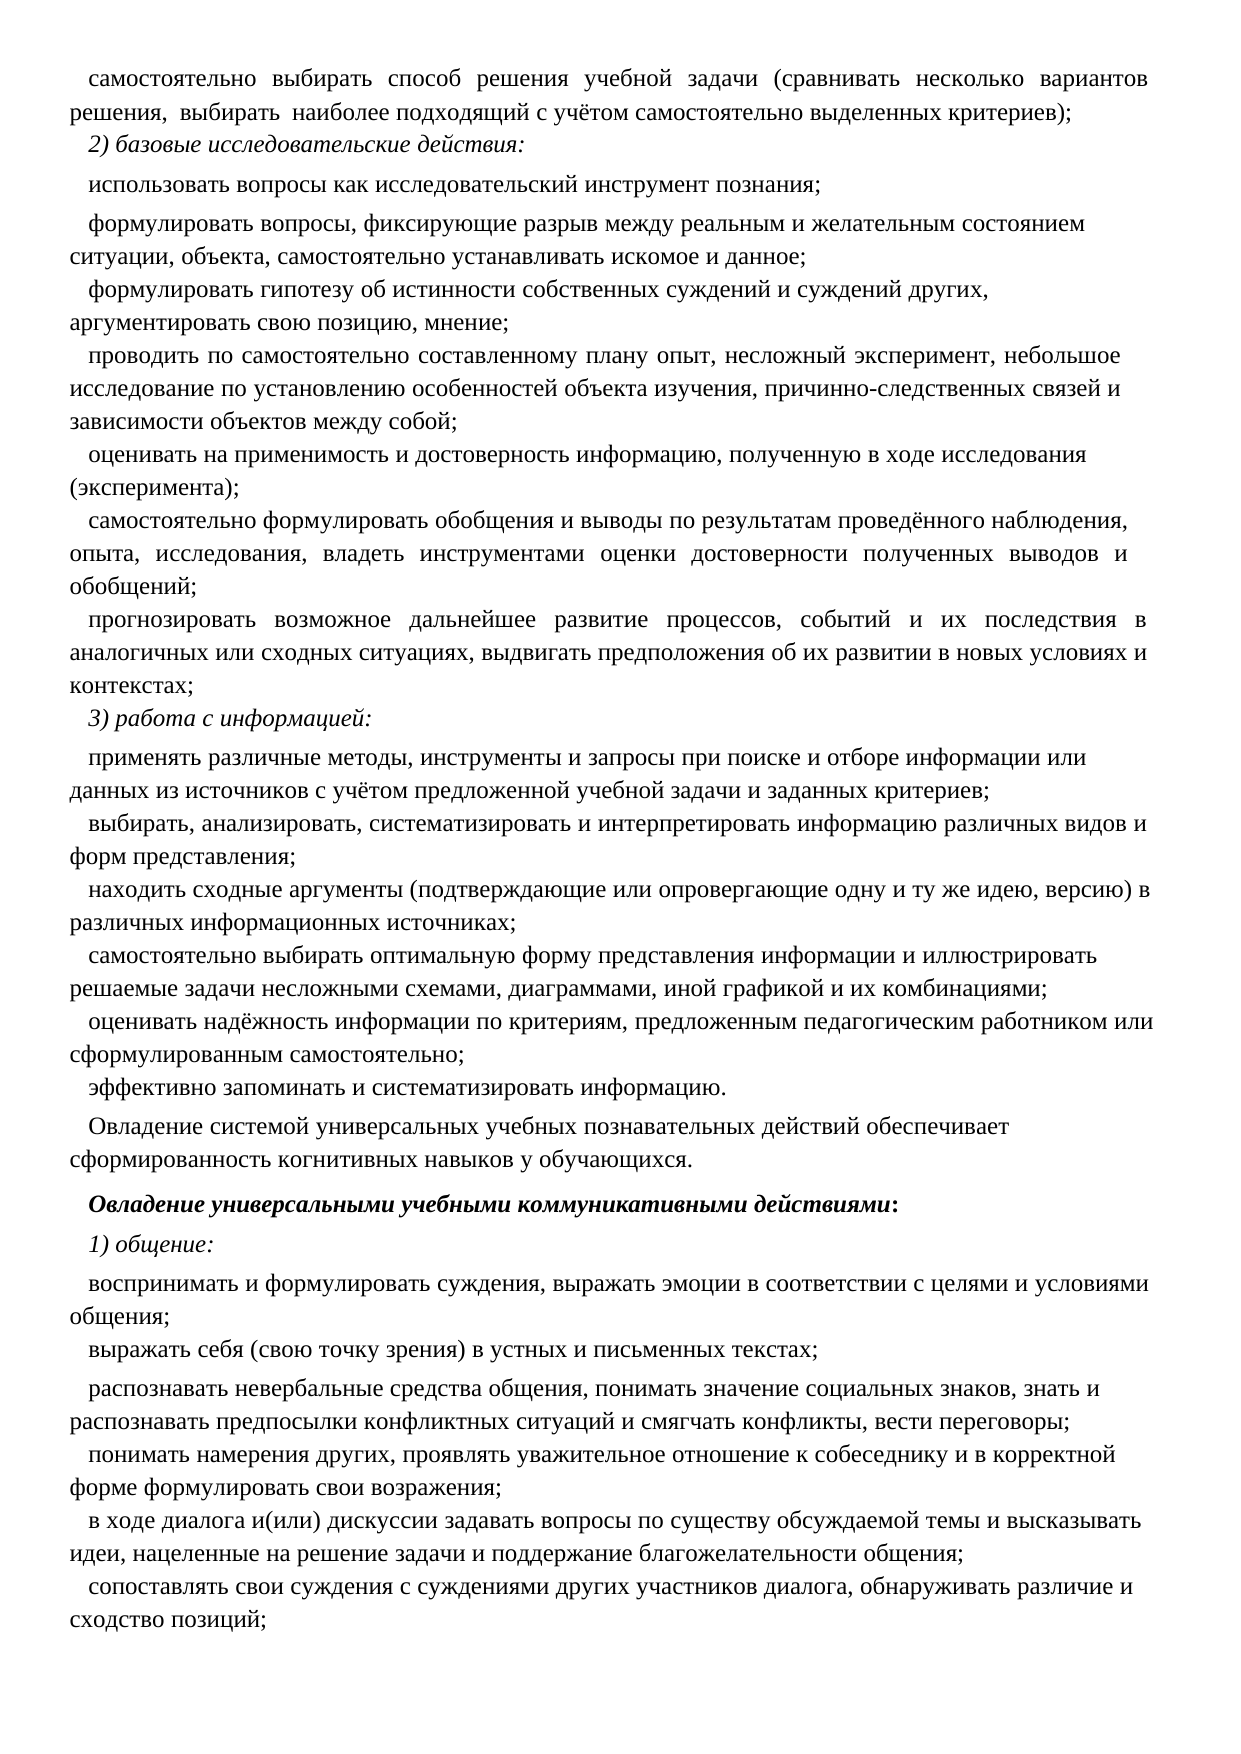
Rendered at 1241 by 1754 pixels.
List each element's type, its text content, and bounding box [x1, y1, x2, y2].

text Овладение системой универсальных учебных познавательных действий обеспечивает сформированность когнитивных навыков у обучающихся. [69, 1111, 1010, 1173]
list работа с информацией: [88, 703, 1182, 732]
list общение: [88, 1229, 1182, 1257]
text самостоятельно выбирать оптимальную форму представления информации и иллюстрировать решаемые задачи несложными схемами, диаграммами, иной графикой и их комбинациями; [69, 940, 1098, 1002]
text в ходе диалога и(или) дискуссии задавать вопросы по существу обсуждаемой темы и высказывать идеи, нацеленные на решение задачи и поддержание благожелательности общения; [69, 1505, 1142, 1567]
text воспринимать и формулировать суждения, выражать эмоции в соответствии с целями и условиями общения; [69, 1268, 1150, 1330]
text применять различные методы, инструменты и запросы при поиске и отборе информации или данных из источников с учётом предложенной учебной задачи и заданных критериев; [69, 742, 1087, 804]
text распознавать невербальные средства общения, понимать значение социальных знаков, знать и распознавать предпосылки конфликтных ситуаций и смягчать конфликты, вести переговоры; [69, 1373, 1101, 1435]
text самостоятельно формулировать обобщения и выводы по результатам проведённого наблюдения, опыта, исследования, владеть инструментами оценки достоверности полученных выводов и обобщений; [69, 505, 1129, 600]
text проводить по самостоятельно составленному плану опыт, несложный эксперимент, небольшое исследование по установлению особенностей объекта изучения, причинно-следственных связей и зависимости объектов между собой; [69, 340, 1122, 435]
text находить сходные аргументы (подтверждающие или опровергающие одну и ту же идею, версию) в различных информационных источниках; [69, 874, 1151, 936]
text прогнозировать возможное дальнейшее развитие процессов, событий и их последствия в аналогичных или сходных ситуациях, выдвигать предположения об их развитии в новых условиях и контекстах; [69, 604, 1148, 699]
list базовые исследовательские действия: [88, 129, 1182, 158]
text выражать себя (свою точку зрения) в устных и письменных текстах; [88, 1334, 1182, 1363]
text использовать вопросы как исследовательский инструмент познания; [88, 169, 1182, 198]
text сопоставлять свои суждения с суждениями других участников диалога, обнаруживать различие и сходство позиций; [69, 1571, 1134, 1633]
text понимать намерения других, проявлять уважительное отношение к собеседнику и в корректной форме формулировать свои возражения; [69, 1439, 1117, 1501]
text формулировать гипотезу об истинности собственных суждений и суждений других, аргументировать свою позицию, мнение; [69, 274, 989, 336]
text формулировать вопросы, фиксирующие разрыв между реальным и желательным состоянием ситуации, объекта, самостоятельно устанавливать искомое и данное; [69, 208, 1086, 270]
text самостоятельно выбирать способ решения учебной задачи (сравнивать несколько вариантов решения, выбирать наиболее подходящий с учётом самостоятельно выделенных критериев); [69, 63, 1148, 125]
text оценивать надёжность информации по критериям, предложенным педагогическим работником или сформулированным самостоятельно; [69, 1006, 1154, 1068]
text эффективно запоминать и систематизировать информацию. [88, 1072, 1182, 1101]
text оценивать на применимость и достоверность информацию, полученную в ходе исследования (эксперимента); [69, 439, 1088, 501]
text выбирать, анализировать, систематизировать и интерпретировать информацию различных видов и форм представления; [69, 808, 1148, 870]
subtitle Овладение универсальными учебными коммуникативными действиями: [88, 1189, 1182, 1218]
